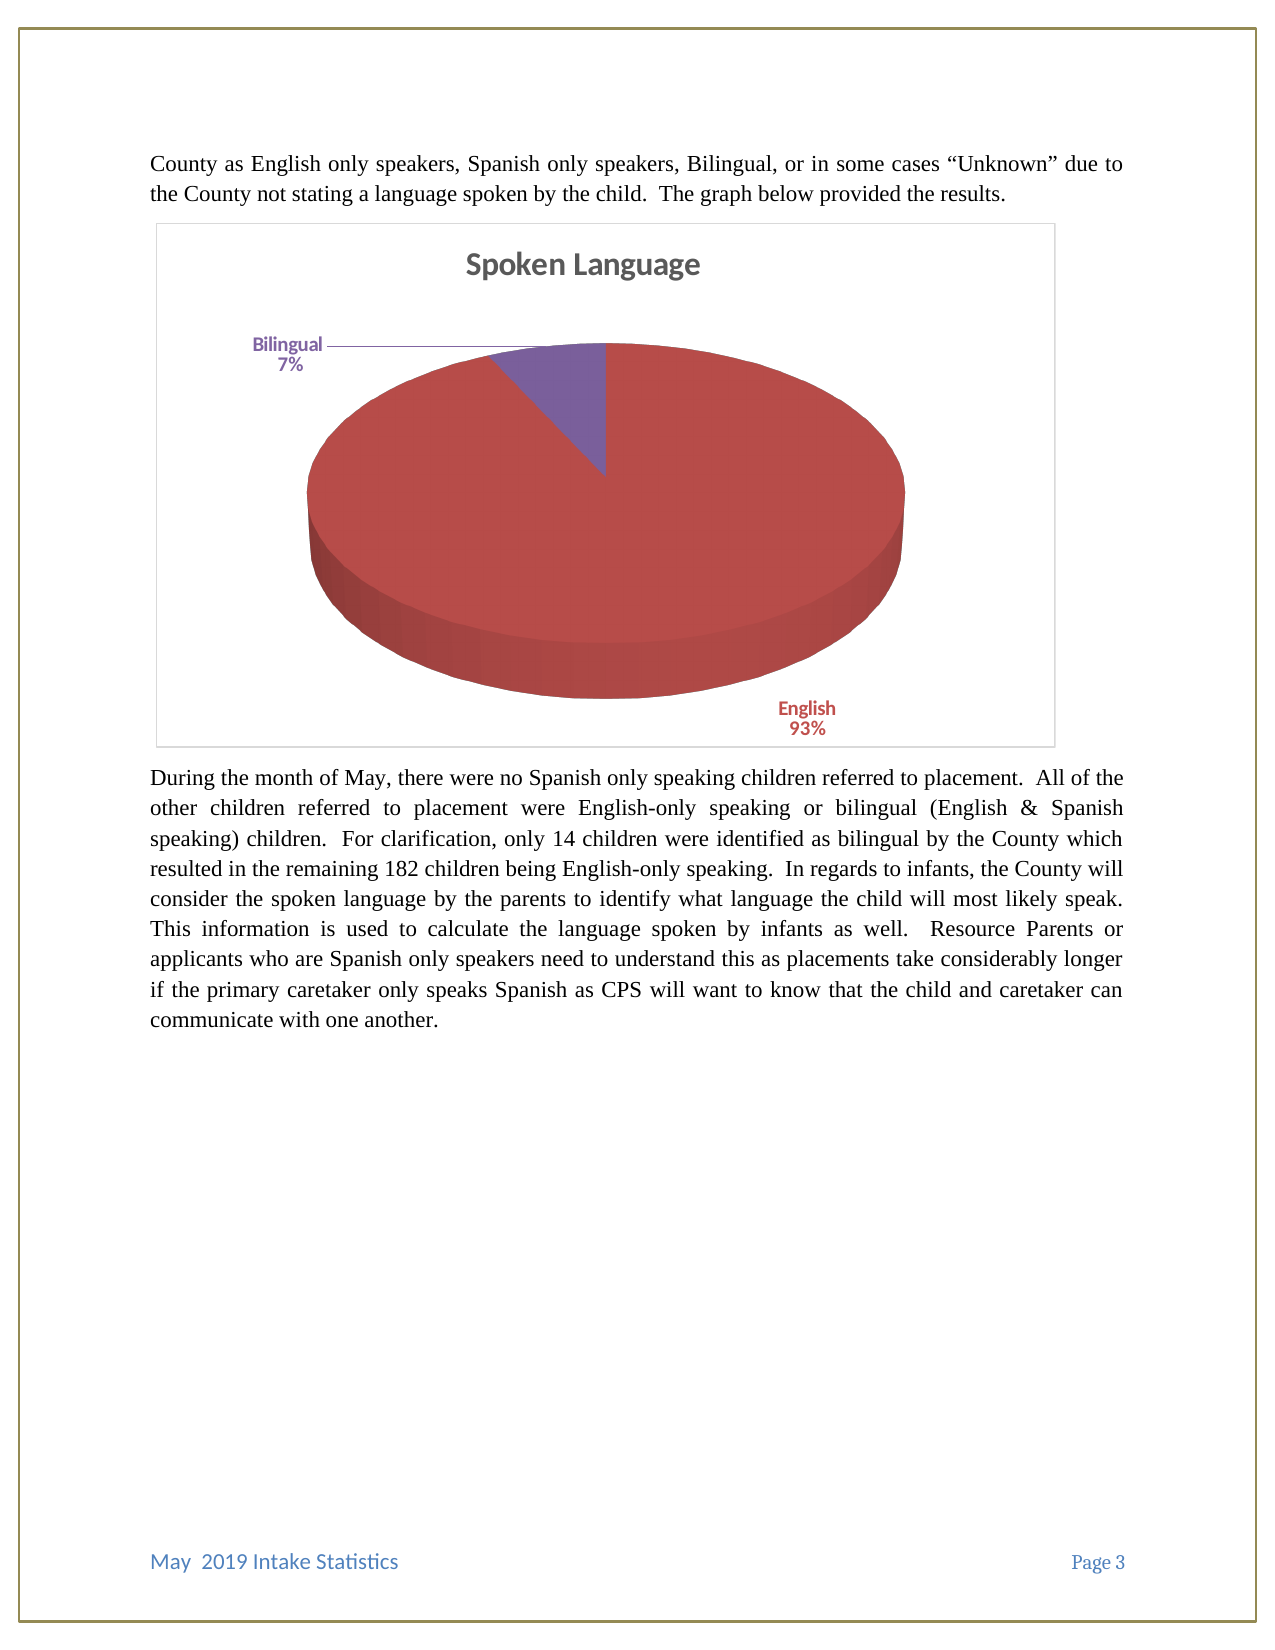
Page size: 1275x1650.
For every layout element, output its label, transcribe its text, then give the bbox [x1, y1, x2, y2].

text During the month of May, there were no Spanish only speaking children referred to placement. All of the other children referred to placement were English-only speaking or bilingual (English & Spanish speaking) children. For clarification, only 14 children were identified as bilingual by the County which resulted in the remaining 182 children being English-only speaking. In regards to infants, the County will consider the spoken language by the parents to identify what language the child will most likely speak. This information is used to calculate the language spoken by infants as well. Resource Parents or applicants who are Spanish only speakers need to understand this as placements take considerably longer if the primary caretaker only speaks Spanish as CPS will want to know that the child and caretaker can communicate with one another. [150, 764, 1125, 1032]
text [150, 150, 1125, 207]
